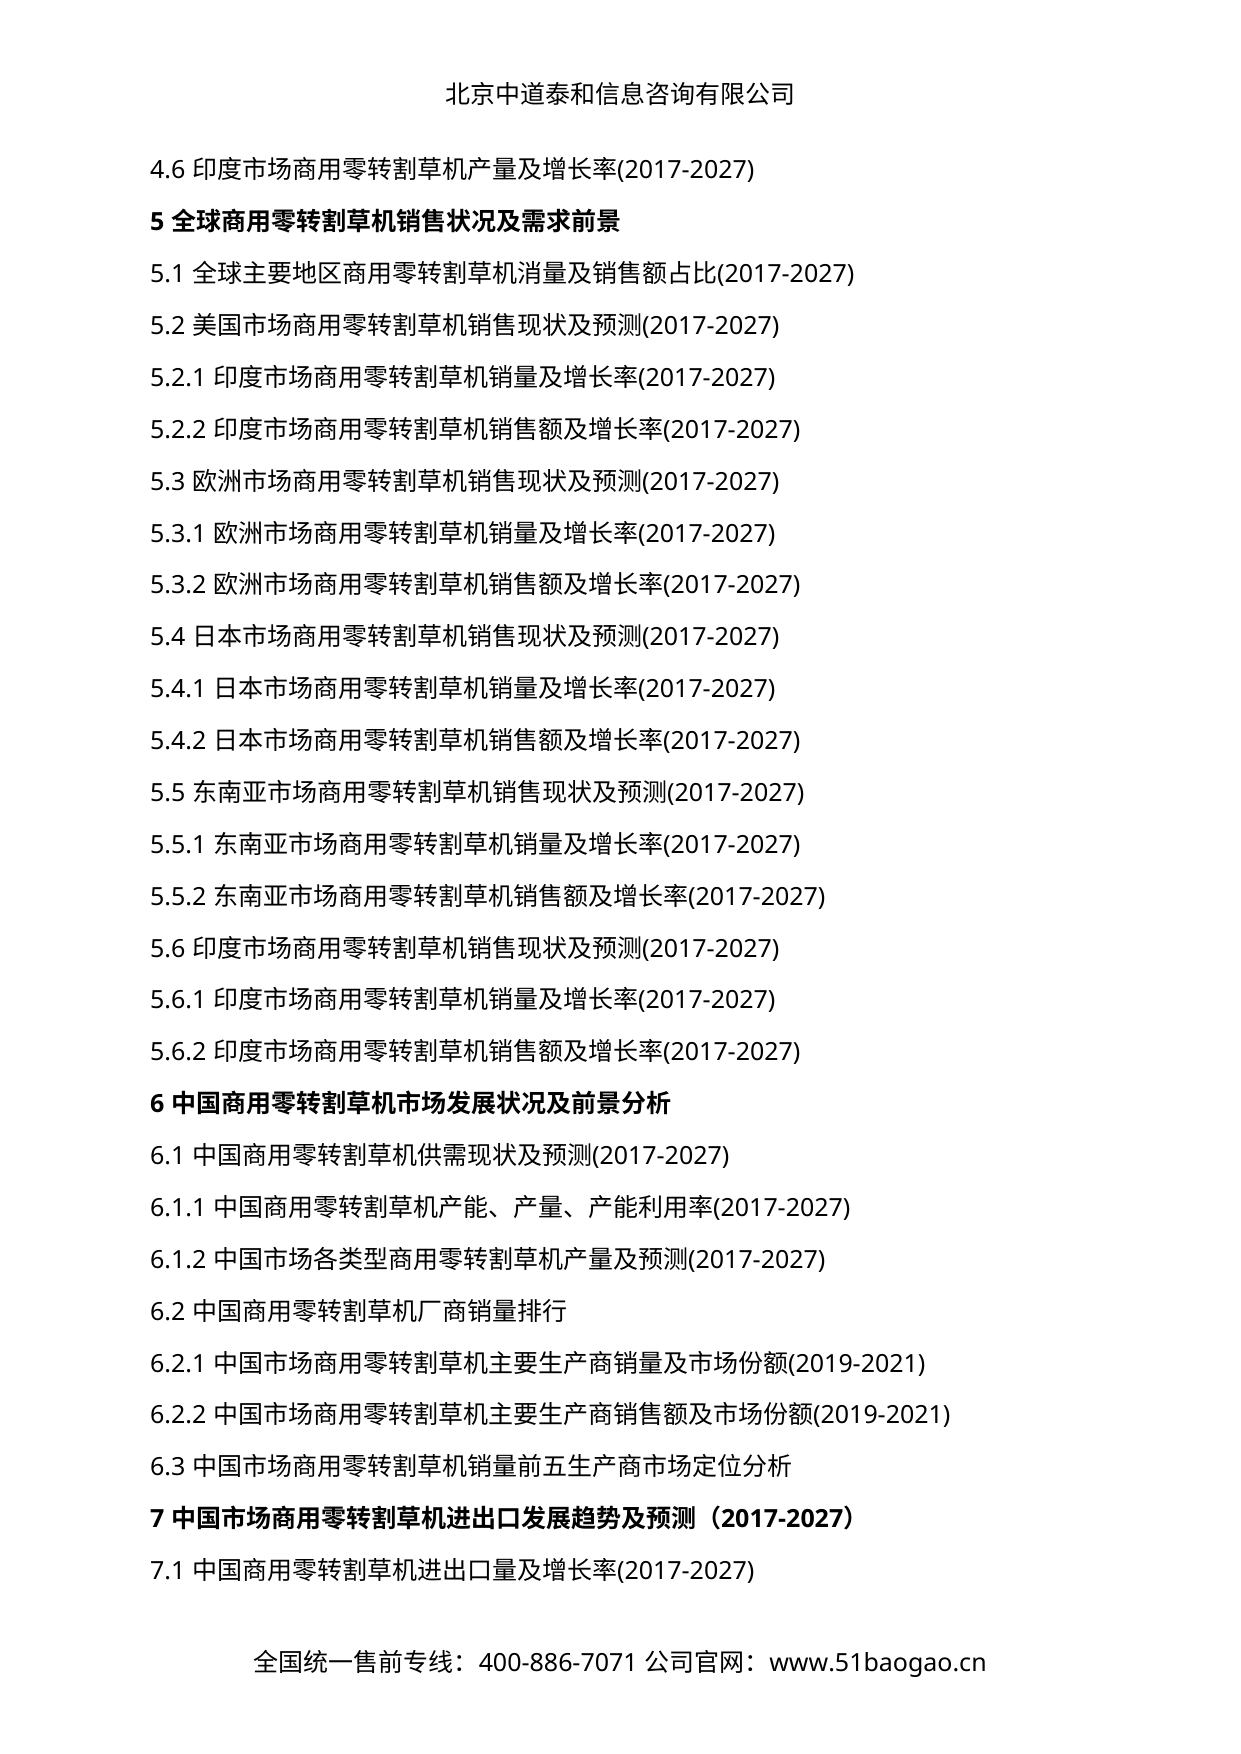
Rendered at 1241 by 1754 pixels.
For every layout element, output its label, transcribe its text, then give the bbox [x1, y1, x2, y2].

text 5.4.2 日本市场商用零转割草机销售额及增长率(2017-2027) [150, 721, 1090, 757]
text 5 全球商用零转割草机销售状况及需求前景 [150, 202, 1090, 238]
text 5.5.2 东南亚市场商用零转割草机销售额及增长率(2017-2027) [150, 876, 1090, 912]
text 5.4.1 日本市场商用零转割草机销量及增长率(2017-2027) [150, 669, 1090, 705]
text 5.5 东南亚市场商用零转割草机销售现状及预测(2017-2027) [150, 772, 1090, 809]
text 5.3.2 欧洲市场商用零转割草机销售额及增长率(2017-2027) [150, 565, 1090, 601]
text 5.6.2 印度市场商用零转割草机销售额及增长率(2017-2027) [150, 1032, 1090, 1068]
text 5.2.1 印度市场商用零转割草机销量及增长率(2017-2027) [150, 357, 1090, 394]
text 5.6.1 印度市场商用零转割草机销量及增长率(2017-2027) [150, 980, 1090, 1016]
text 5.6 印度市场商用零转割草机销售现状及预测(2017-2027) [150, 928, 1090, 964]
text 6.2.2 中国市场商用零转割草机主要生产商销售额及市场份额(2019-2021) [150, 1395, 1090, 1431]
text 6.1.1 中国商用零转割草机产能、产量、产能利用率(2017-2027) [150, 1187, 1090, 1224]
text 5.3 欧洲市场商用零转割草机销售现状及预测(2017-2027) [150, 461, 1090, 497]
text 5.4 日本市场商用零转割草机销售现状及预测(2017-2027) [150, 617, 1090, 653]
text 6.1 中国商用零转割草机供需现状及预测(2017-2027) [150, 1136, 1090, 1172]
text 7.1 中国商用零转割草机进出口量及增长率(2017-2027) [150, 1551, 1090, 1587]
text 6.3 中国市场商用零转割草机销量前五生产商市场定位分析 [150, 1447, 1090, 1483]
text 5.1 全球主要地区商用零转割草机消量及销售额占比(2017-2027) [150, 254, 1090, 290]
text 6 中国商用零转割草机市场发展状况及前景分析 [150, 1084, 1090, 1120]
text 5.2 美国市场商用零转割草机销售现状及预测(2017-2027) [150, 306, 1090, 342]
text 5.3.1 欧洲市场商用零转割草机销量及增长率(2017-2027) [150, 513, 1090, 549]
text 4.6 印度市场商用零转割草机产量及增长率(2017-2027) [150, 150, 1090, 186]
text 6.2.1 中国市场商用零转割草机主要生产商销量及市场份额(2019-2021) [150, 1343, 1090, 1379]
text 5.2.2 印度市场商用零转割草机销售额及增长率(2017-2027) [150, 409, 1090, 446]
text 6.1.2 中国市场各类型商用零转割草机产量及预测(2017-2027) [150, 1239, 1090, 1276]
text 7 中国市场商用零转割草机进出口发展趋势及预测（2017-2027） [150, 1499, 1090, 1535]
text 5.5.1 东南亚市场商用零转割草机销量及增长率(2017-2027) [150, 824, 1090, 861]
text 6.2 中国商用零转割草机厂商销量排行 [150, 1291, 1090, 1327]
